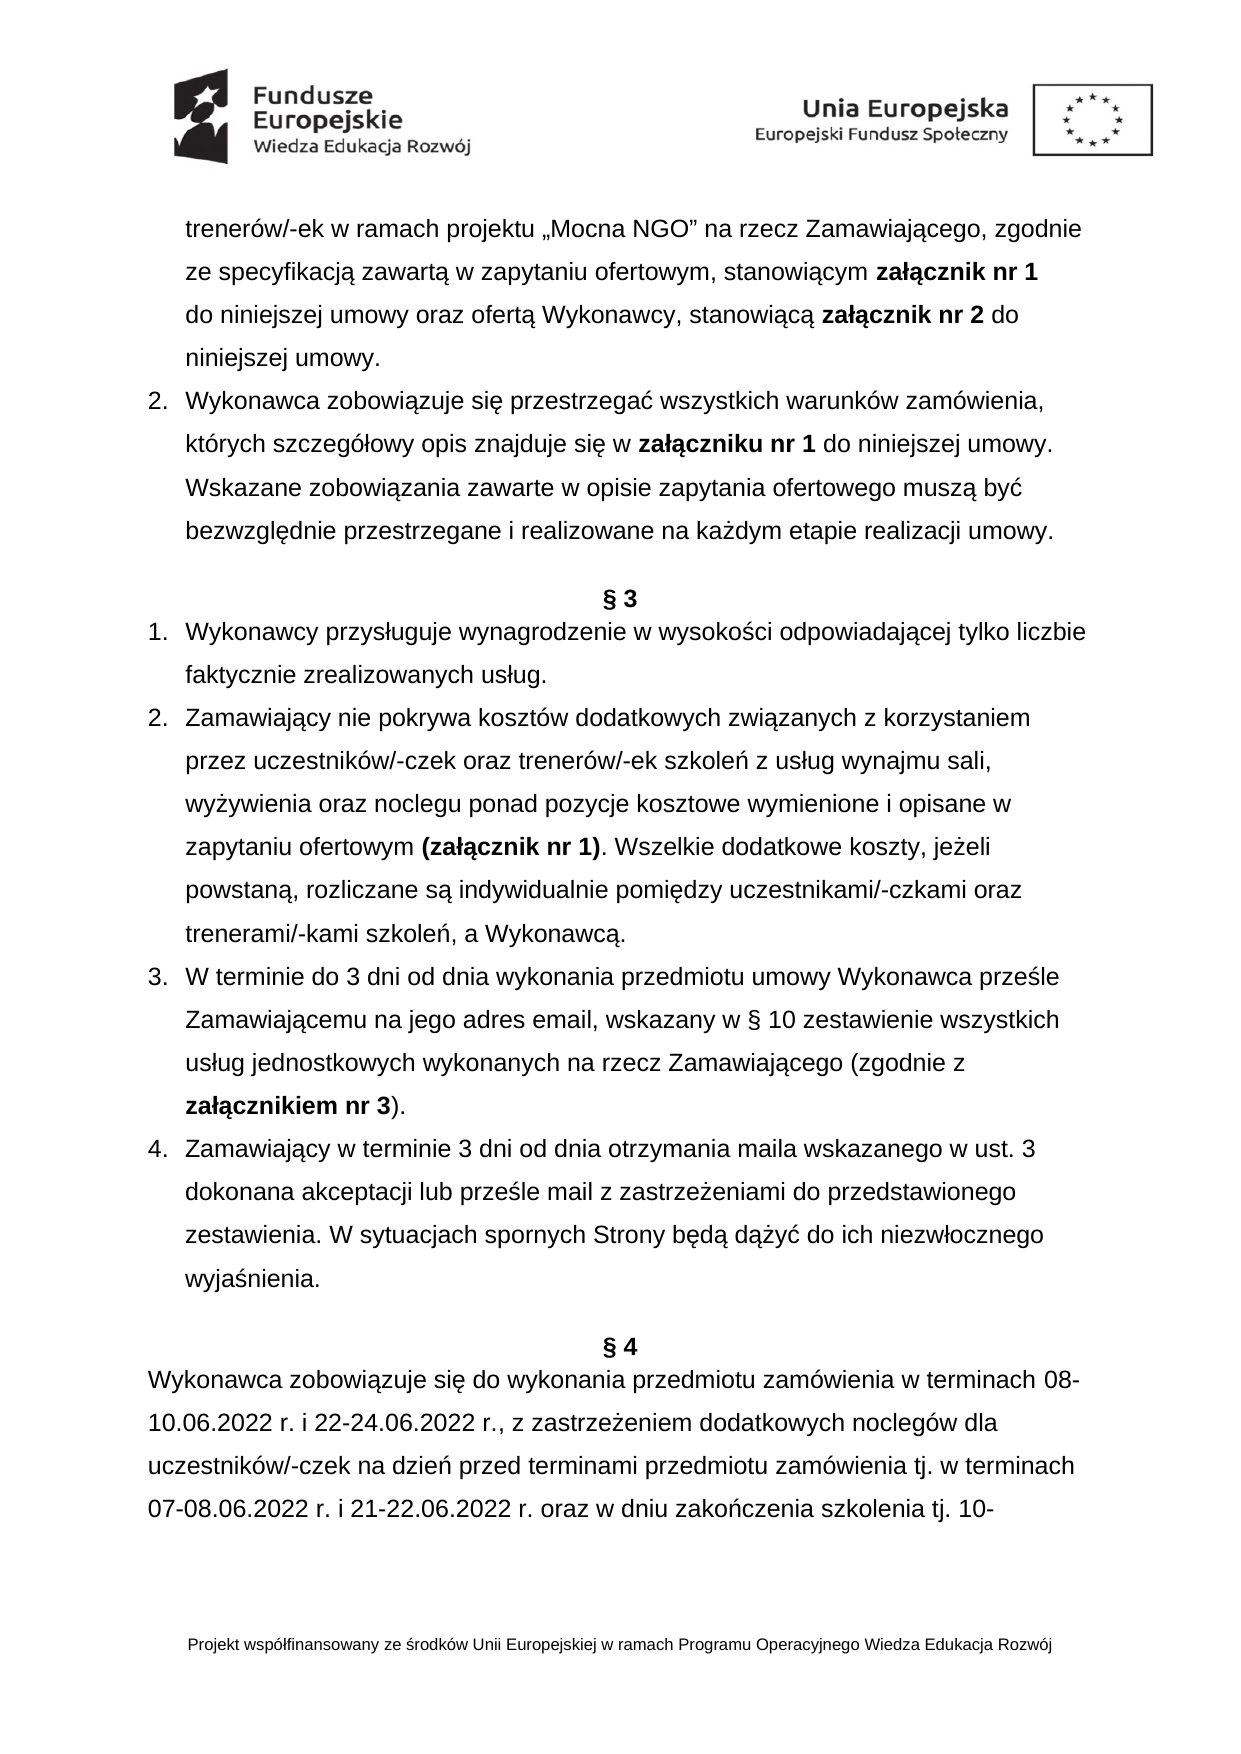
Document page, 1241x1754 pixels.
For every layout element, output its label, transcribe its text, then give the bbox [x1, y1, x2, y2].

list Wykonawcy przysługuje wynagrodzenie w wysokości odpowiadającej tylko liczbie faktycznie zrealizowanych usług. [148, 617, 1093, 689]
list Wykonawca zobowiązuje się przestrzegać wszystkich warunków zamówienia, których szczegółowy opis znajduje się w załączniku nr 1 do niniejszej umowy. Wskazane zobowiązania zawarte w opisie zapytania ofertowego muszą być bezwzględnie przestrzegane i realizowane na każdym etapie realizacji umowy. [148, 386, 1093, 544]
list Zamawiający nie pokrywa kosztów dodatkowych związanych z korzystaniem przez uczestników/-czek oraz trenerów/-ek szkoleń z usług wynajmu sali, wyżywienia oraz noclegu ponad pozycje kosztowe wymienione i opisane w zapytaniu ofertowym (załącznik nr 1). Wszelkie dodatkowe koszty, jeżeli powstaną, rozliczane są indywidualnie pomiędzy uczestnikami/-czkami oraz trenerami/-kami szkoleń, a Wykonawcą. [148, 703, 1093, 947]
picture [147, 44, 1184, 186]
list W terminie do 3 dni od dnia wykonania przedmiotu umowy Wykonawca prześle Zamawiającemu na jego adres email, wskazany w § 10 zestawienie wszystkich usług jednostkowych wykonanych na rzecz Zamawiającego (zgodnie z załącznikiem nr 3). [148, 962, 1093, 1120]
text § 4 [148, 1332, 1093, 1361]
list Zamawiający w terminie 3 dni od dnia otrzymania maila wskazanego w ust. 3 dokonana akceptacji lub prześle mail z zastrzeżeniami do przedstawionego zestawienia. W sytuacjach spornych Strony będą dążyć do ich niezwłocznego wyjaśnienia. [148, 1134, 1093, 1292]
list § 3 [148, 584, 1093, 612]
